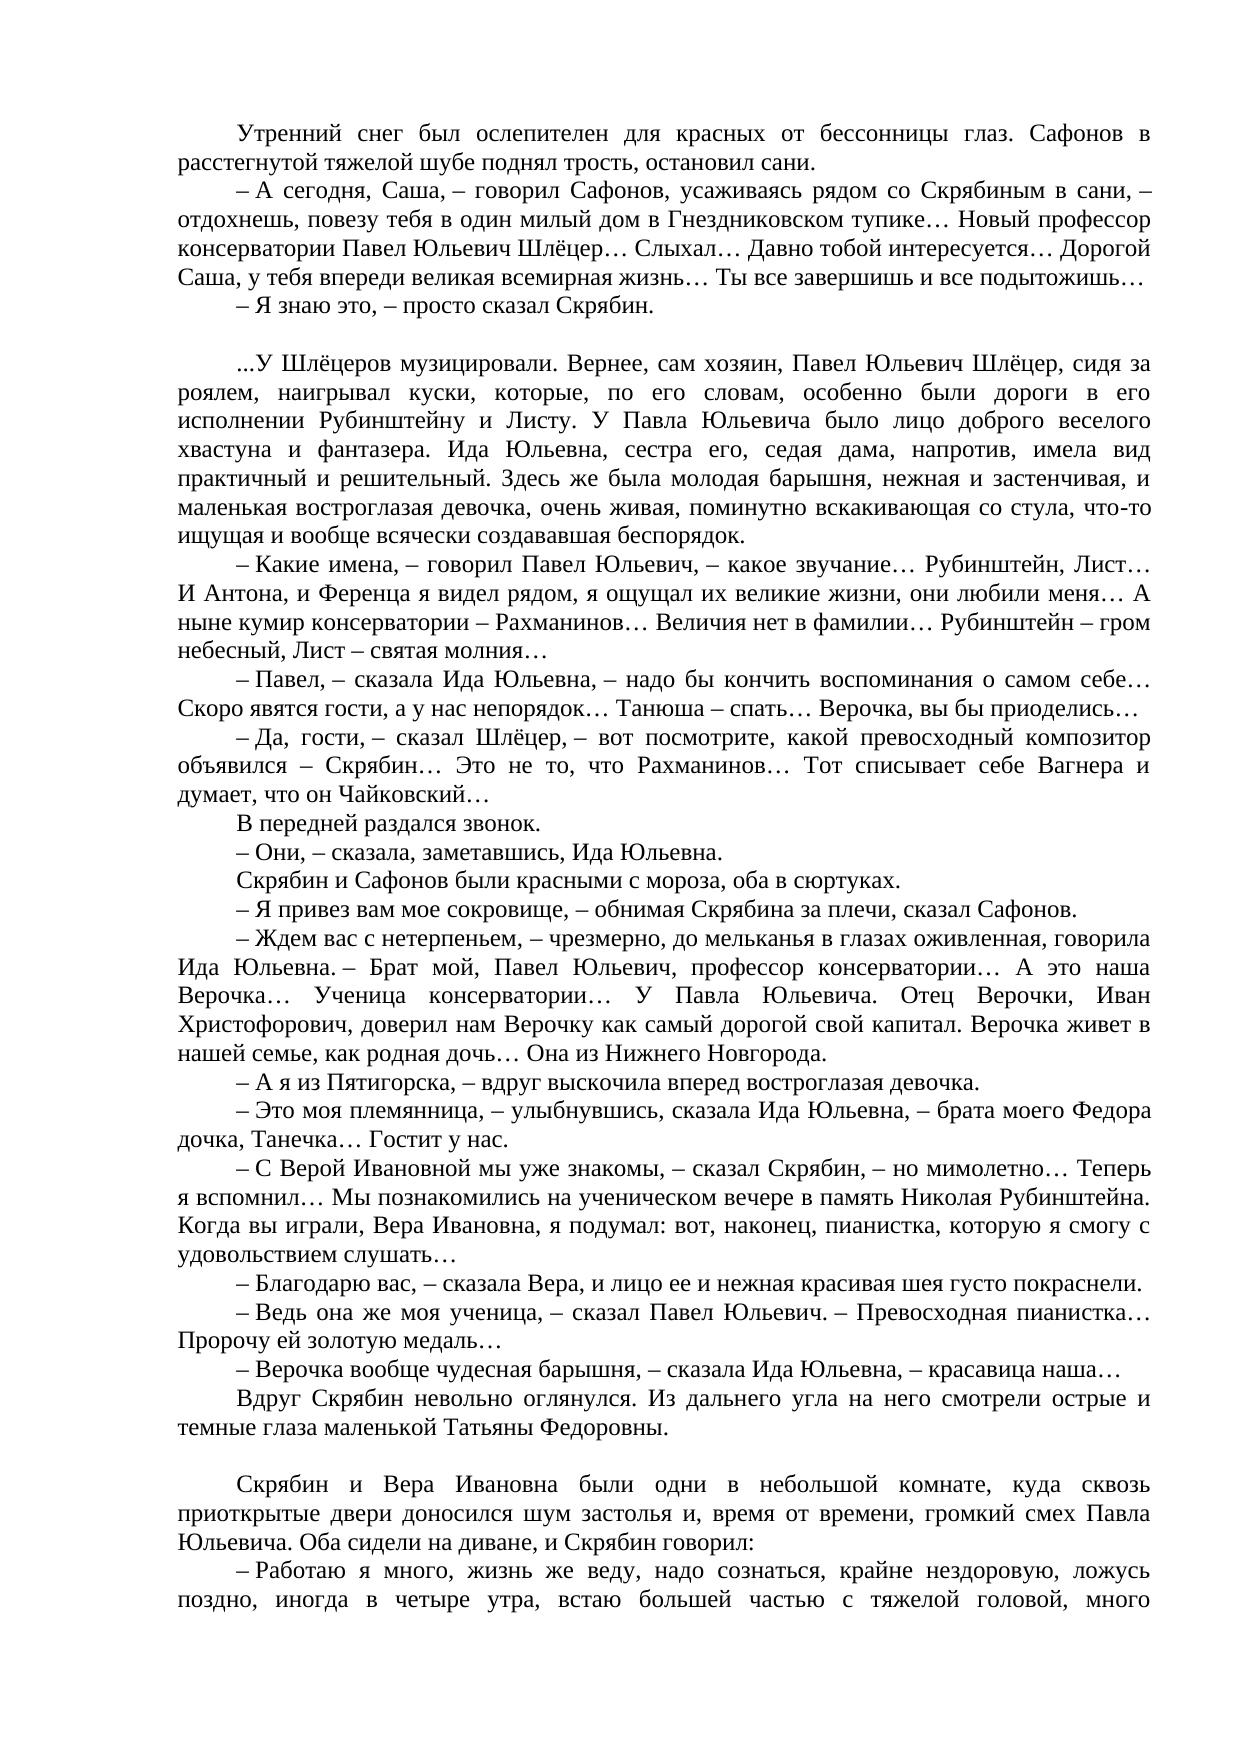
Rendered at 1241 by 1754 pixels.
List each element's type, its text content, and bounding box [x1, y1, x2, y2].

text – Ведь она же моя ученица, – сказал Павел Юльевич. – Превосходная пианистка… Пророчу ей золотую медаль… [177, 1297, 1152, 1354]
text – Верочка вообще чудесная барышня, – сказала Ида Юльевна, – красавица наша… [177, 1354, 1152, 1383]
text Вдруг Скрябин невольно оглянулся. Из дальнего угла на него смотрели острые и темные глаза маленькой Татьяны Федоровны. [177, 1383, 1152, 1441]
text – Это моя племянница, – улыбнувшись, сказала Ида Юльевна, – брата моего Федора дочка, Танечка… Гостит у нас. [177, 1096, 1152, 1153]
text Утренний снег был ослепителен для красных от бессонницы глаз. Сафонов в расстегнутой тяжелой шубе поднял трость, остановил сани. [177, 118, 1152, 176]
text – Какие имена, – говорил Павел Юльевич, – какое звучание… Рубинштейн, Лист… И Антона, и Ференца я видел рядом, я ощущал их великие жизни, они любили меня… А ныне кумир консерватории – Рахманинов… Величия нет в фамилии… Рубинштейн – гром небесный, Лист – святая молния… [177, 549, 1152, 664]
text – Ждем вас с нетерпеньем, – чрезмерно, до мельканья в глазах оживленная, говорила Ида Юльевна. – Брат мой, Павел Юльевич, профессор консерватории… А это наша Верочка… Ученица консерватории… У Павла Юльевича. Отец Верочки, Иван Христофорович, доверил нам Верочку как самый дорогой свой капитал. Верочка живет в нашей семье, как родная дочь… Она из Нижнего Новгорода. [177, 923, 1152, 1067]
text – С Верой Ивановной мы уже знакомы, – сказал Скрябин, – но мимолетно… Теперь я вспомнил… Мы познакомились на ученическом вечере в память Николая Рубинштейна. Когда вы играли, Вера Ивановна, я подумал: вот, наконец, пианистка, которую я смогу с удовольствием слушать… [177, 1153, 1152, 1268]
text – Благодарю вас, – сказала Вера, и лицо ее и нежная красивая шея густо покраснели. [177, 1268, 1152, 1297]
text Скрябин и Сафонов были красными с мороза, оба в сюртуках. [177, 866, 1152, 894]
text В передней раздался звонок. [177, 808, 1152, 837]
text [177, 1556, 1152, 1613]
text – Они, – сказала, заметавшись, Ида Юльевна. [177, 837, 1152, 866]
text – Павел, – сказала Ида Юльевна, – надо бы кончить воспоминания о самом себе… Скоро явятся гости, а у нас непорядок… Танюша – спать… Верочка, вы бы приоделись… [177, 664, 1152, 722]
text – Я привез вам мое сокровище, – обнимая Скрябина за плечи, сказал Сафонов. [177, 894, 1152, 923]
text – Я знаю это, – просто сказал Скрябин. [177, 291, 1152, 319]
text – А сегодня, Саша, – говорил Сафонов, усаживаясь рядом со Скрябиным в сани, – отдохнешь, повезу тебя в один милый дом в Гнездниковском тупике… Новый профессор консерватории Павел Юльевич Шлёцер… Слыхал… Давно тобой интересуется… Дорогой Саша, у тебя впереди великая всемирная жизнь… Ты все завершишь и все подытожишь… [177, 176, 1152, 291]
text ...У Шлёцеров музицировали. Вернее, сам хозяин, Павел Юльевич Шлёцер, сидя за роялем, наигрывал куски, которые, по его словам, особенно были дороги в его исполнении Рубинштейну и Листу. У Павла Юльевича было лицо доброго веселого хвастуна и фантазера. Ида Юльевна, сестра его, седая дама, напротив, имела вид практичный и решительный. Здесь же была молодая барышня, нежная и застенчивая, и маленькая востроглазая девочка, очень живая, поминутно вскакивающая со стула, что-то ищущая и вообще всячески создававшая беспорядок. [177, 348, 1152, 549]
text – А я из Пятигорска, – вдруг выскочила вперед востроглазая девочка. [177, 1067, 1152, 1096]
text Скрябин и Вера Ивановна были одни в небольшой комнате, куда сквозь приоткрытые двери доносился шум застолья и, время от времени, громкий смех Павла Юльевича. Оба сидели на диване, и Скрябин говорил: [177, 1469, 1152, 1556]
text – Да, гости, – сказал Шлёцер, – вот посмотрите, какой превосходный композитор объявился – Скрябин… Это не то, что Рахманинов… Тот списывает себе Вагнера и думает, что он Чайковский… [177, 722, 1152, 808]
